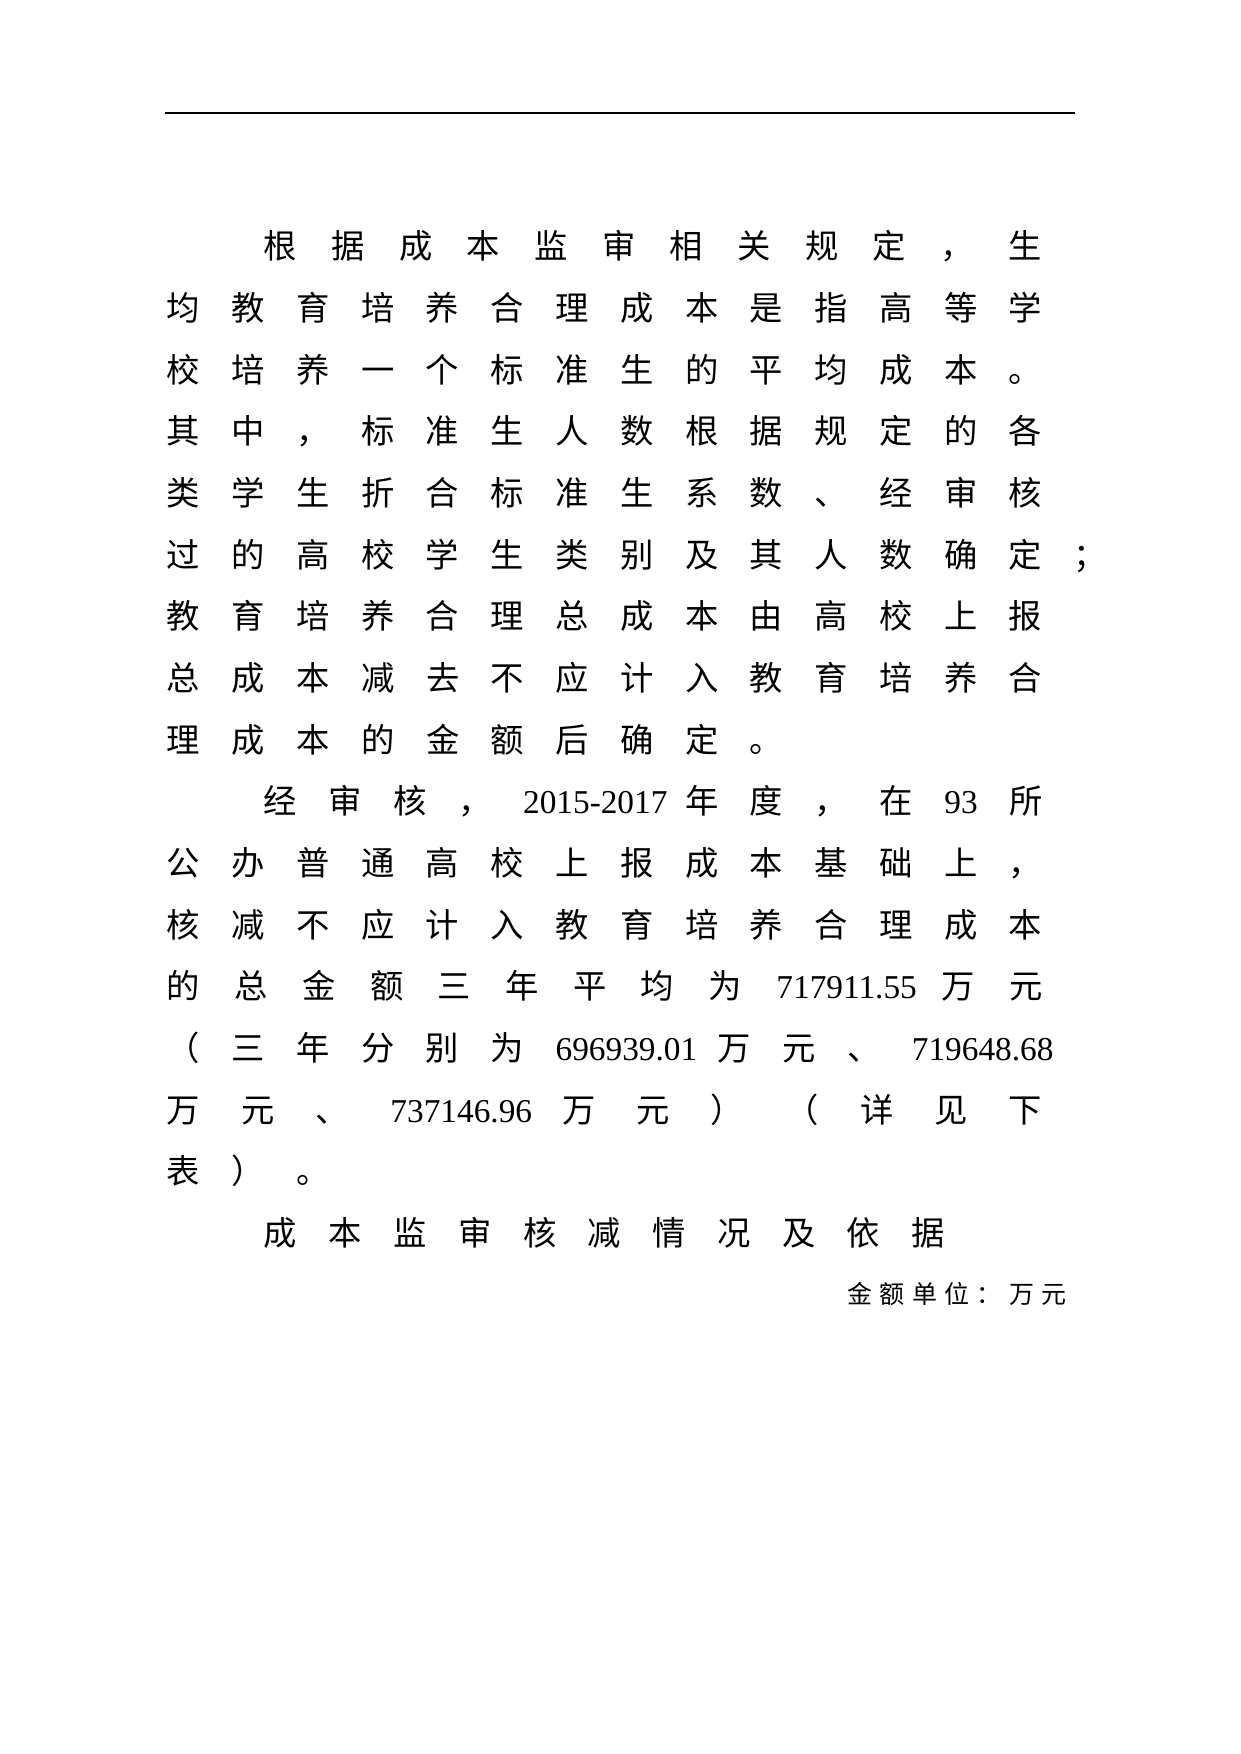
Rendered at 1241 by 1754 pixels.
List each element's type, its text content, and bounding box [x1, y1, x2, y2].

text 金额单位：万元 [167, 1262, 1074, 1323]
text 根据成本监审相关规定，生均教育培养合理成本是指高等学校培养一个标准生的平均成本。其中，标准生人数根据规定的各类学生折合标准生系数、经审核过的高校学生类别及其人数确定；教育培养合理总成本由高校上报总成本减去不应计入教育培养合理成本的金额后确定。 [167, 213, 1074, 768]
text 成本监审核减情况及依据 [167, 1200, 1074, 1262]
text 经审核，2015-2017年度，在93所公办普通高校上报成本基础上，核减不应计入教育培养合理成本的总金额三年平均为717911.55万元（三年分别为696939.01万元、719648.68万元、737146.96万元）（详见下表）。 [167, 768, 1074, 1200]
